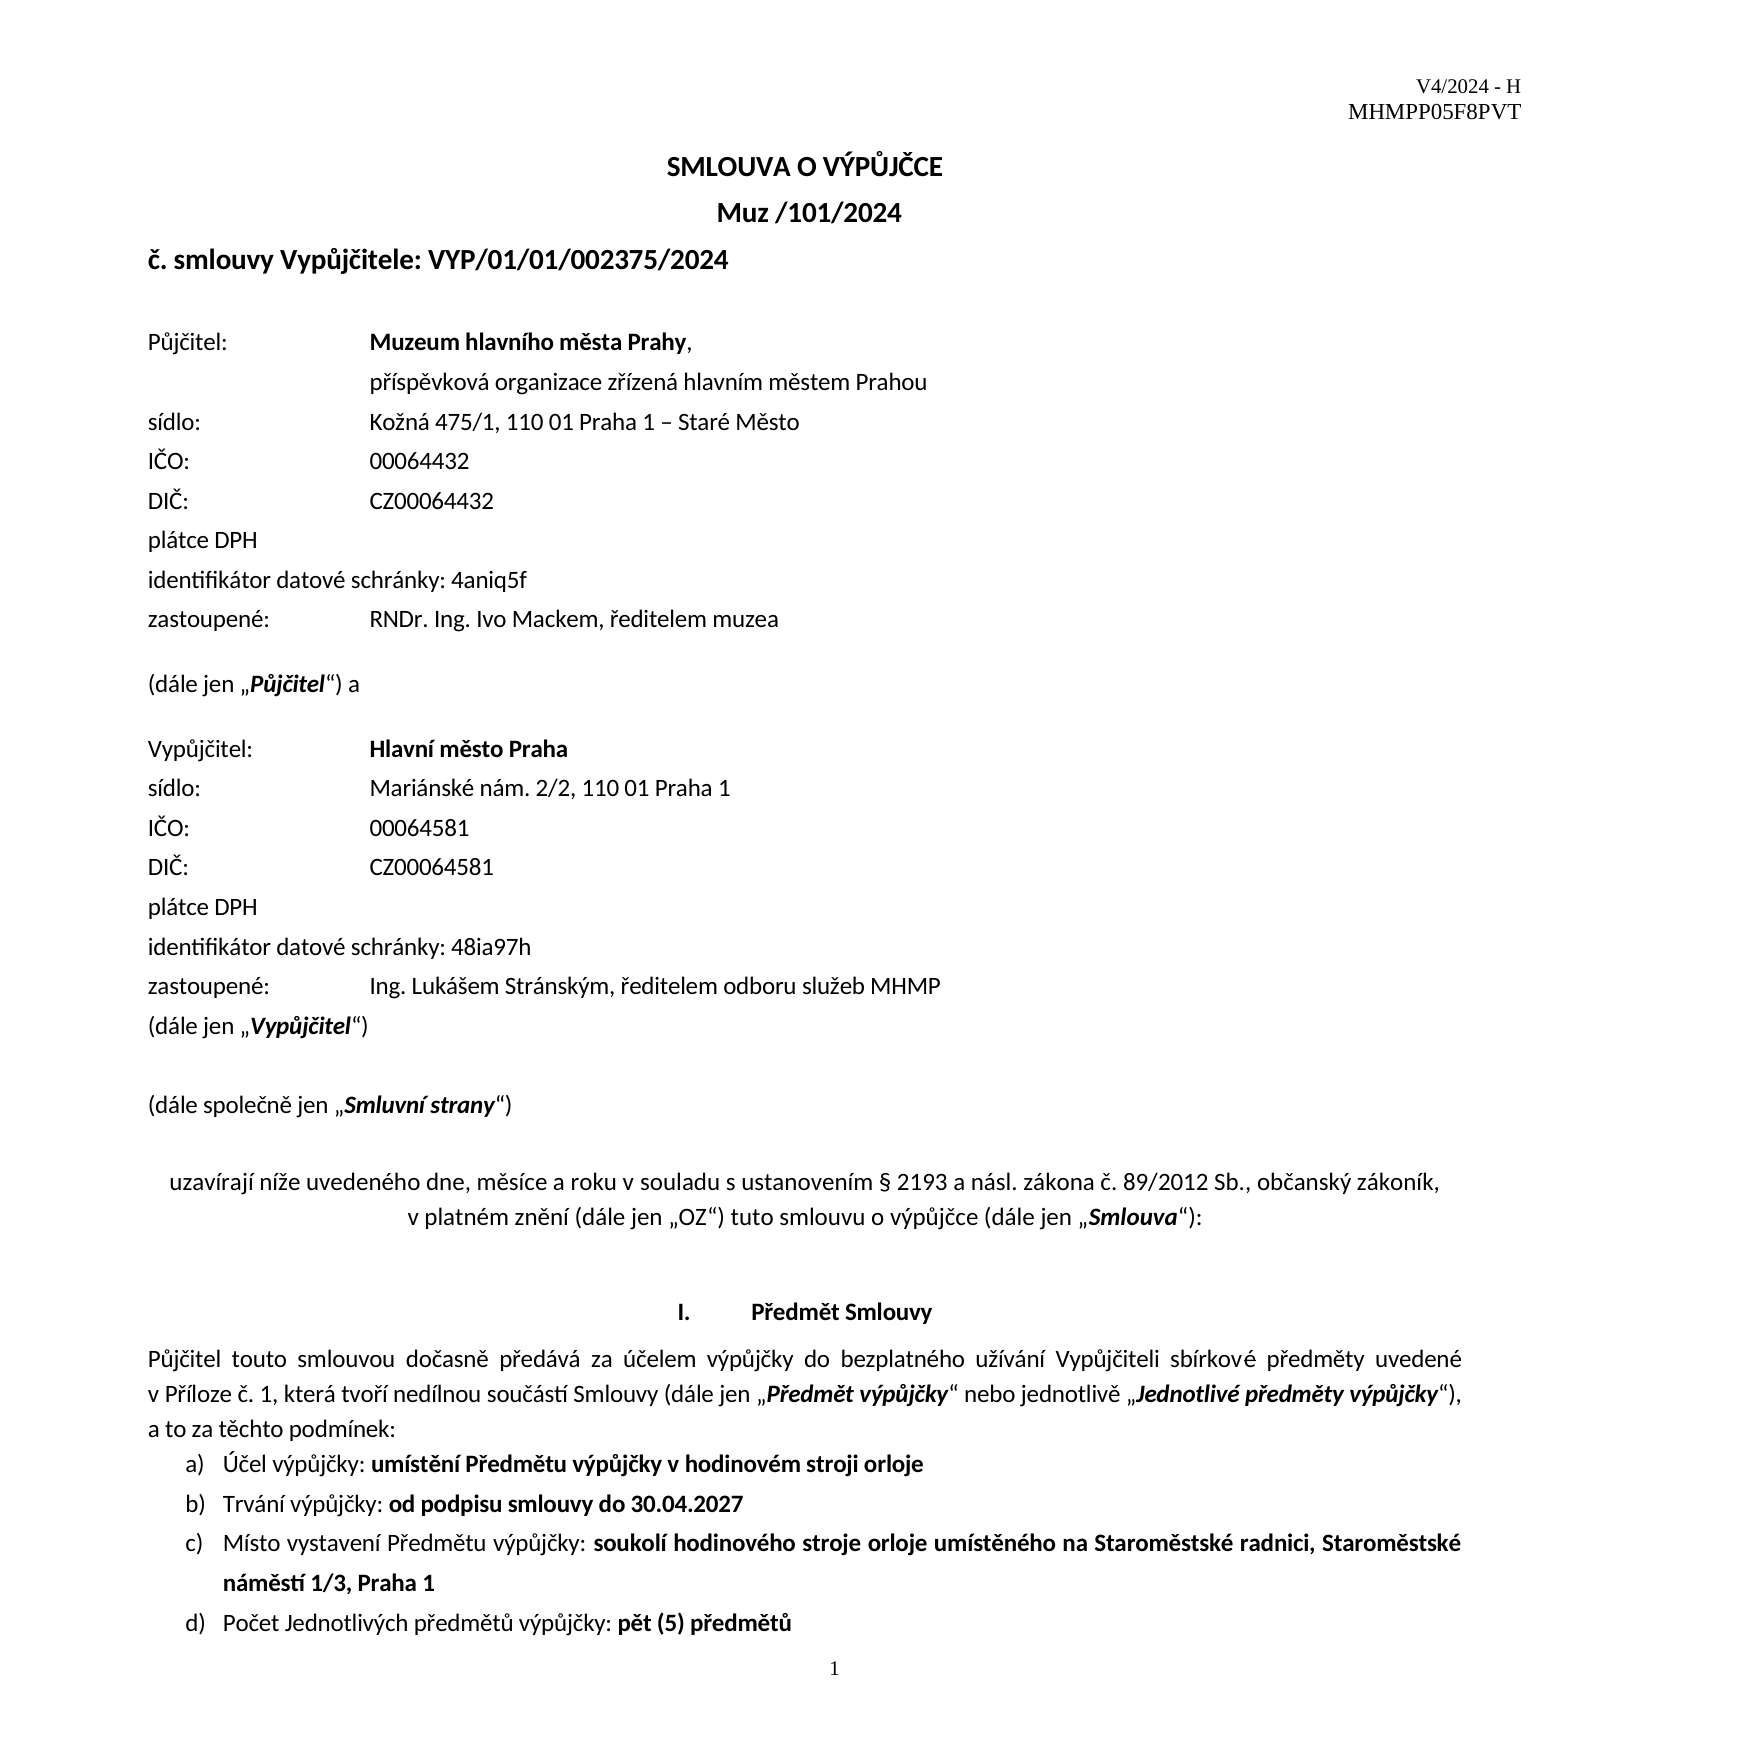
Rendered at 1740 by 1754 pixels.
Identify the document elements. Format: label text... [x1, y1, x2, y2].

text sídlo: Kožná 475/1, 110 01 Praha 1 – Staré Město [148, 406, 1462, 436]
text Vypůjčitel: Hlavní město Praha [148, 733, 1462, 763]
text Muz /101/2024 [148, 194, 1462, 230]
text Půjčitel: Muzeum hlavního města Prahy, [148, 327, 1462, 357]
text (dále jen „Vypůjčitel“) [148, 1010, 1462, 1040]
list Počet Jednotlivých předmětů výpůjčky: pět (5) předmětů [185, 1607, 1462, 1637]
text identifikátor datové schránky: 48ia97h [148, 931, 1462, 961]
text č. smlouvy Vypůjčitele: VYP/01/01/002375/2024 [148, 241, 1462, 276]
text zastoupené: RNDr. Ing. Ivo Mackem, ředitelem muzea [148, 604, 1462, 634]
text DIČ: CZ00064581 [148, 852, 1462, 882]
text plátce DPH [148, 891, 1462, 922]
text (dále společně jen „Smluvní strany“) [148, 1089, 1462, 1119]
list Účel výpůjčky: umístění Předmětu výpůjčky v hodinovém stroji orloje [185, 1448, 1462, 1479]
text uzavírají níže uvedeného dne, měsíce a roku v souladu s ustanovením § násl. zákona č. 89/2012 Sb., občanský zákoník, v platném znění (dále jen „OZ“) tuto smlouvu o výpůjčce (dále jen „Smlouva“): [148, 1166, 1462, 1231]
list Místo vystavení Předmětu výpůjčky: soukolí hodinového stroje orloje umístěného na Staroměstské radnici, Staroměstské náměstí 1/3, Praha 1 [185, 1528, 1462, 1598]
text sídlo: Mariánské nám. 2/2, 110 01 Praha 1 [148, 772, 1462, 803]
text (dále jen „Půjčitel“) a [148, 668, 1462, 699]
text plátce DPH [148, 524, 1462, 555]
text příspěvková organizace zřízená hlavním městem Prahou [148, 366, 1462, 397]
list Trvání výpůjčky: od podpisu smlouvy do 30.04.2027 [185, 1488, 1462, 1518]
text identifikátor datové schránky: 4aniq5f [148, 564, 1462, 594]
text SMLOUVA O VÝPŮJČCE [148, 148, 1462, 184]
text IČO: 00064432 [148, 445, 1462, 476]
list Předmět Smlouvy [148, 1296, 1462, 1326]
text zastoupené: Ing. Lukášem Stránským, ředitelem odboru služeb MHMP [148, 970, 1462, 1001]
text DIČ: CZ00064432 [148, 485, 1462, 515]
text IČO: 00064581 [148, 812, 1462, 842]
text Půjčitel touto smlouvou dočasně předává za účelem výpůjčky do bezplatného užívání Vypůjčiteli sbírkové předměty uvedené v Příloze č. 1, která tvoří nedílnou součástí Smlouvy (dále jen „Předmět výpůjčky“ nebo jednotlivě „Jednotlivé předměty výpůjčky“), a to za těchto podmínek: [148, 1343, 1462, 1444]
